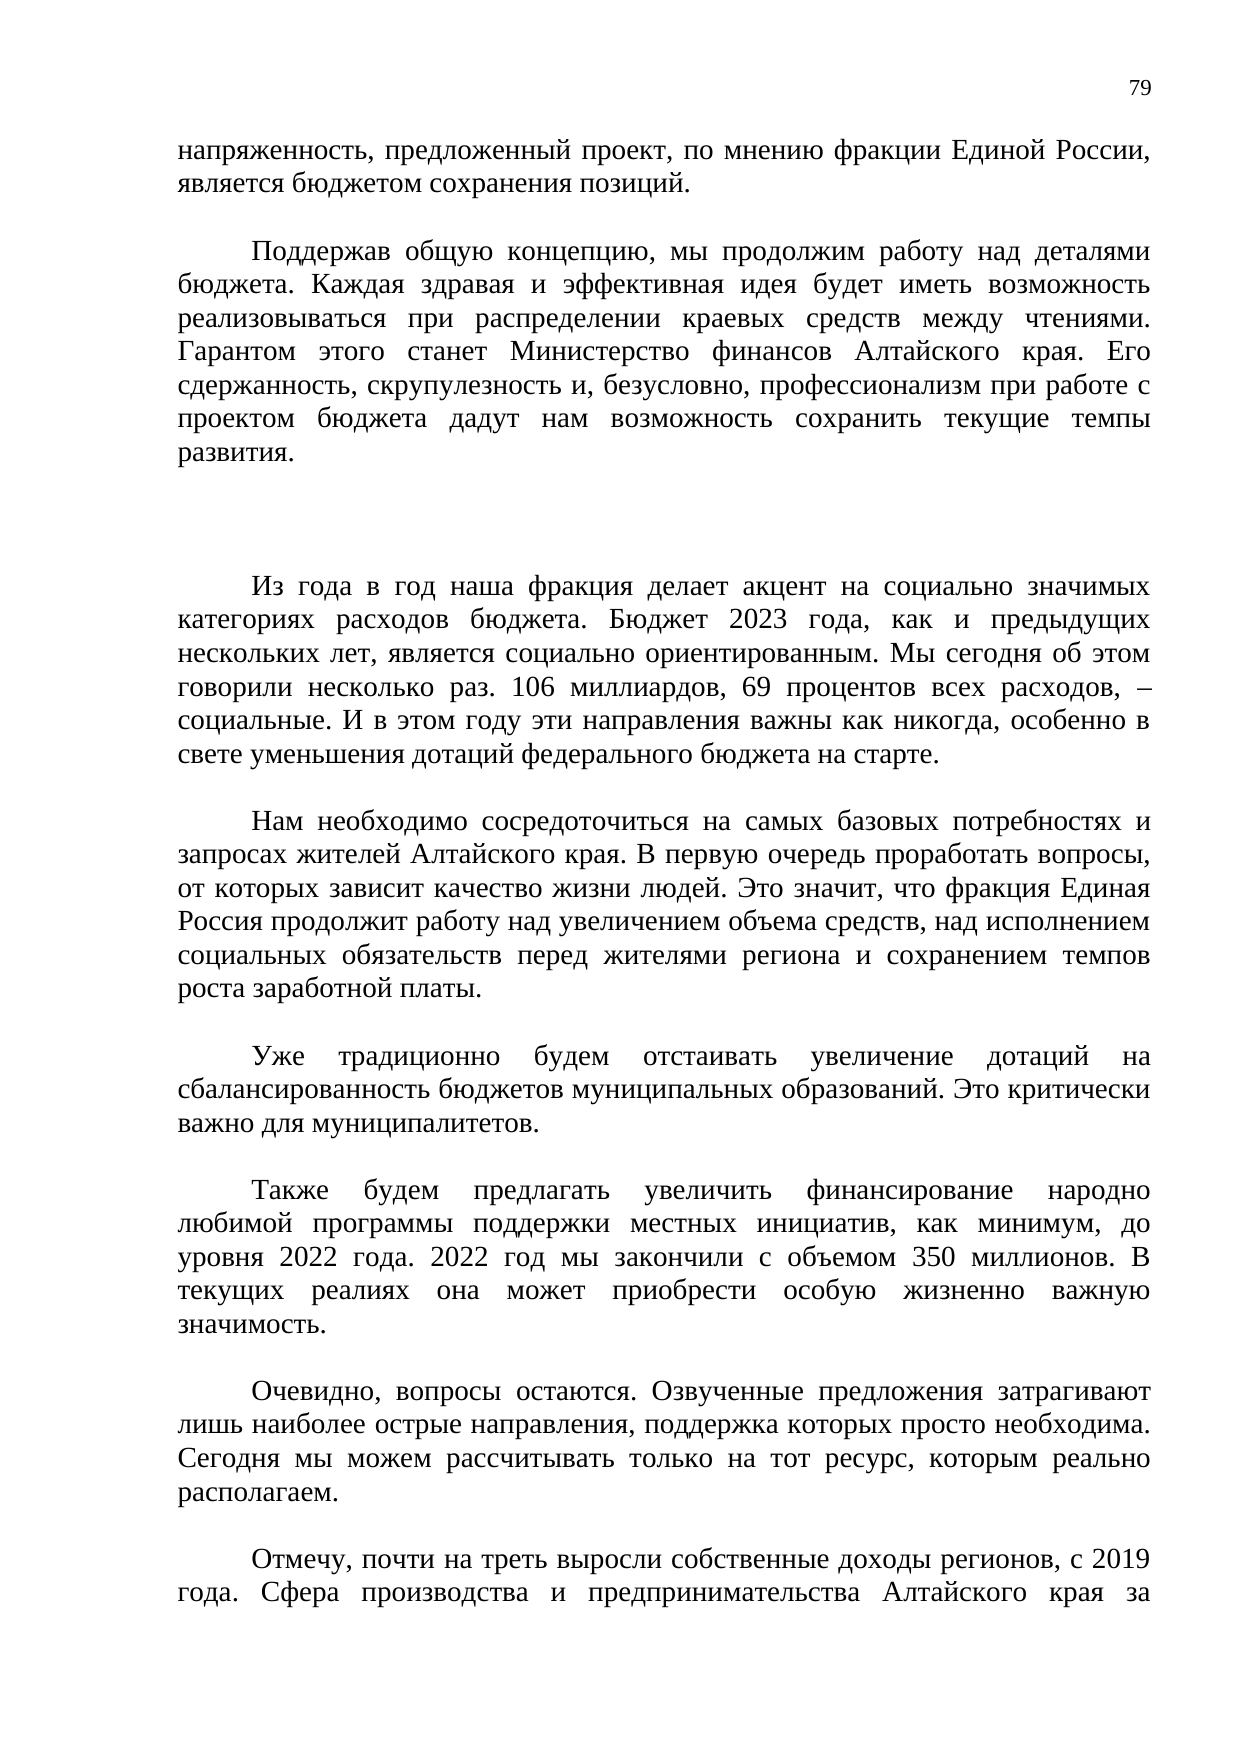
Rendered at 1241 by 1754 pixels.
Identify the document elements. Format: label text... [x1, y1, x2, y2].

text Из года в год наша фракция делает акцент на социально значимых категориях расходов бюджета. Бюджет 2023 года, как и предыдущих нескольких лет, является социально ориентированным. Мы сегодня об этом говорили несколько раз. 106 миллиардов, 69 процентов всех расходов, –социальные. И в этом году эти направления важны как никогда, особенно в свете уменьшения дотаций федерального бюджета на старте. [177, 568, 1152, 769]
text Также будем предлагать увеличить финансирование народно любимой программы поддержки местных инициатив, как минимум, до уровня 2022 года. 2022 год мы закончили с объемом 350 миллионов. В текущих реалиях она может приобрести особую жизненно важную значимость. [177, 1172, 1152, 1339]
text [177, 1541, 1152, 1608]
text Очевидно, вопросы остаются. Озвученные предложения затрагивают лишь наиболее острые направления, поддержка которых просто необходима. Сегодня мы можем рассчитывать только на тот ресурс, которым реально располагаем. [177, 1373, 1152, 1507]
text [177, 132, 1152, 199]
text Уже традиционно будем отстаивать увеличение дотаций на сбалансированность бюджетов муниципальных образований. Это критически важно для муниципалитетов. [177, 1038, 1152, 1138]
text Поддержав общую концепцию, мы продолжим работу над деталями бюджета. Каждая здравая и эффективная идея будет иметь возможность реализовываться при распределении краевых средств между чтениями. Гарантом этого станет Министерство финансов Алтайского края. Его сдержанность, скрупулезность и, безусловно, профессионализм при работе с проектом бюджета дадут нам возможность сохранить текущие темпы развития. [177, 233, 1152, 467]
text Нам необходимо сосредоточиться на самых базовых потребностях и запросах жителей Алтайского края. В первую очередь проработать вопросы, от которых зависит качество жизни людей. Это значит, что фракция Единая Россия продолжит работу над увеличением объема средств, над исполнением социальных обязательств перед жителями региона и сохранением темпов роста заработной платы. [177, 803, 1152, 1004]
